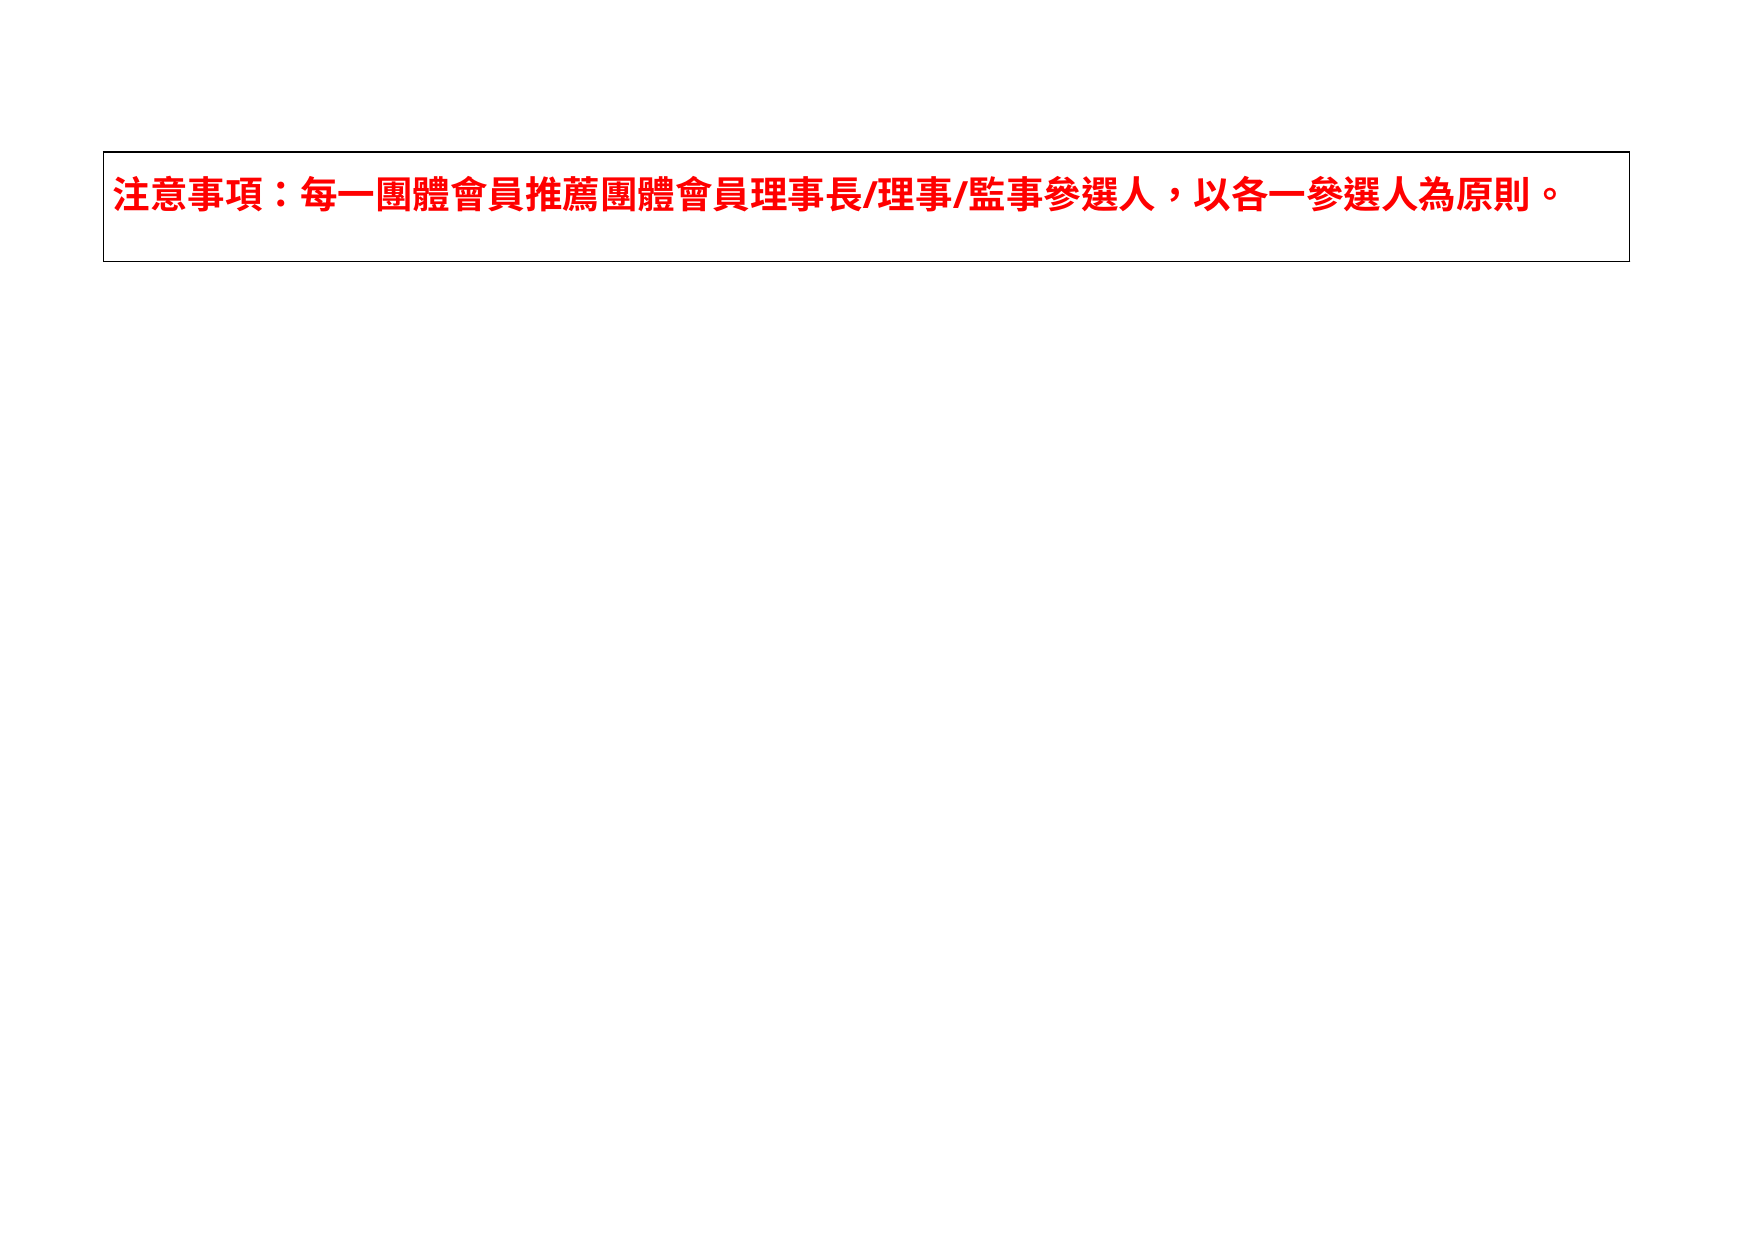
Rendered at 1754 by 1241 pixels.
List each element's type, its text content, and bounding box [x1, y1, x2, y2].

text 注意事項：每一團體會員推薦團體會員理事長/理事/監事參選人，以各一參選人為原則。 [104, 153, 1629, 261]
